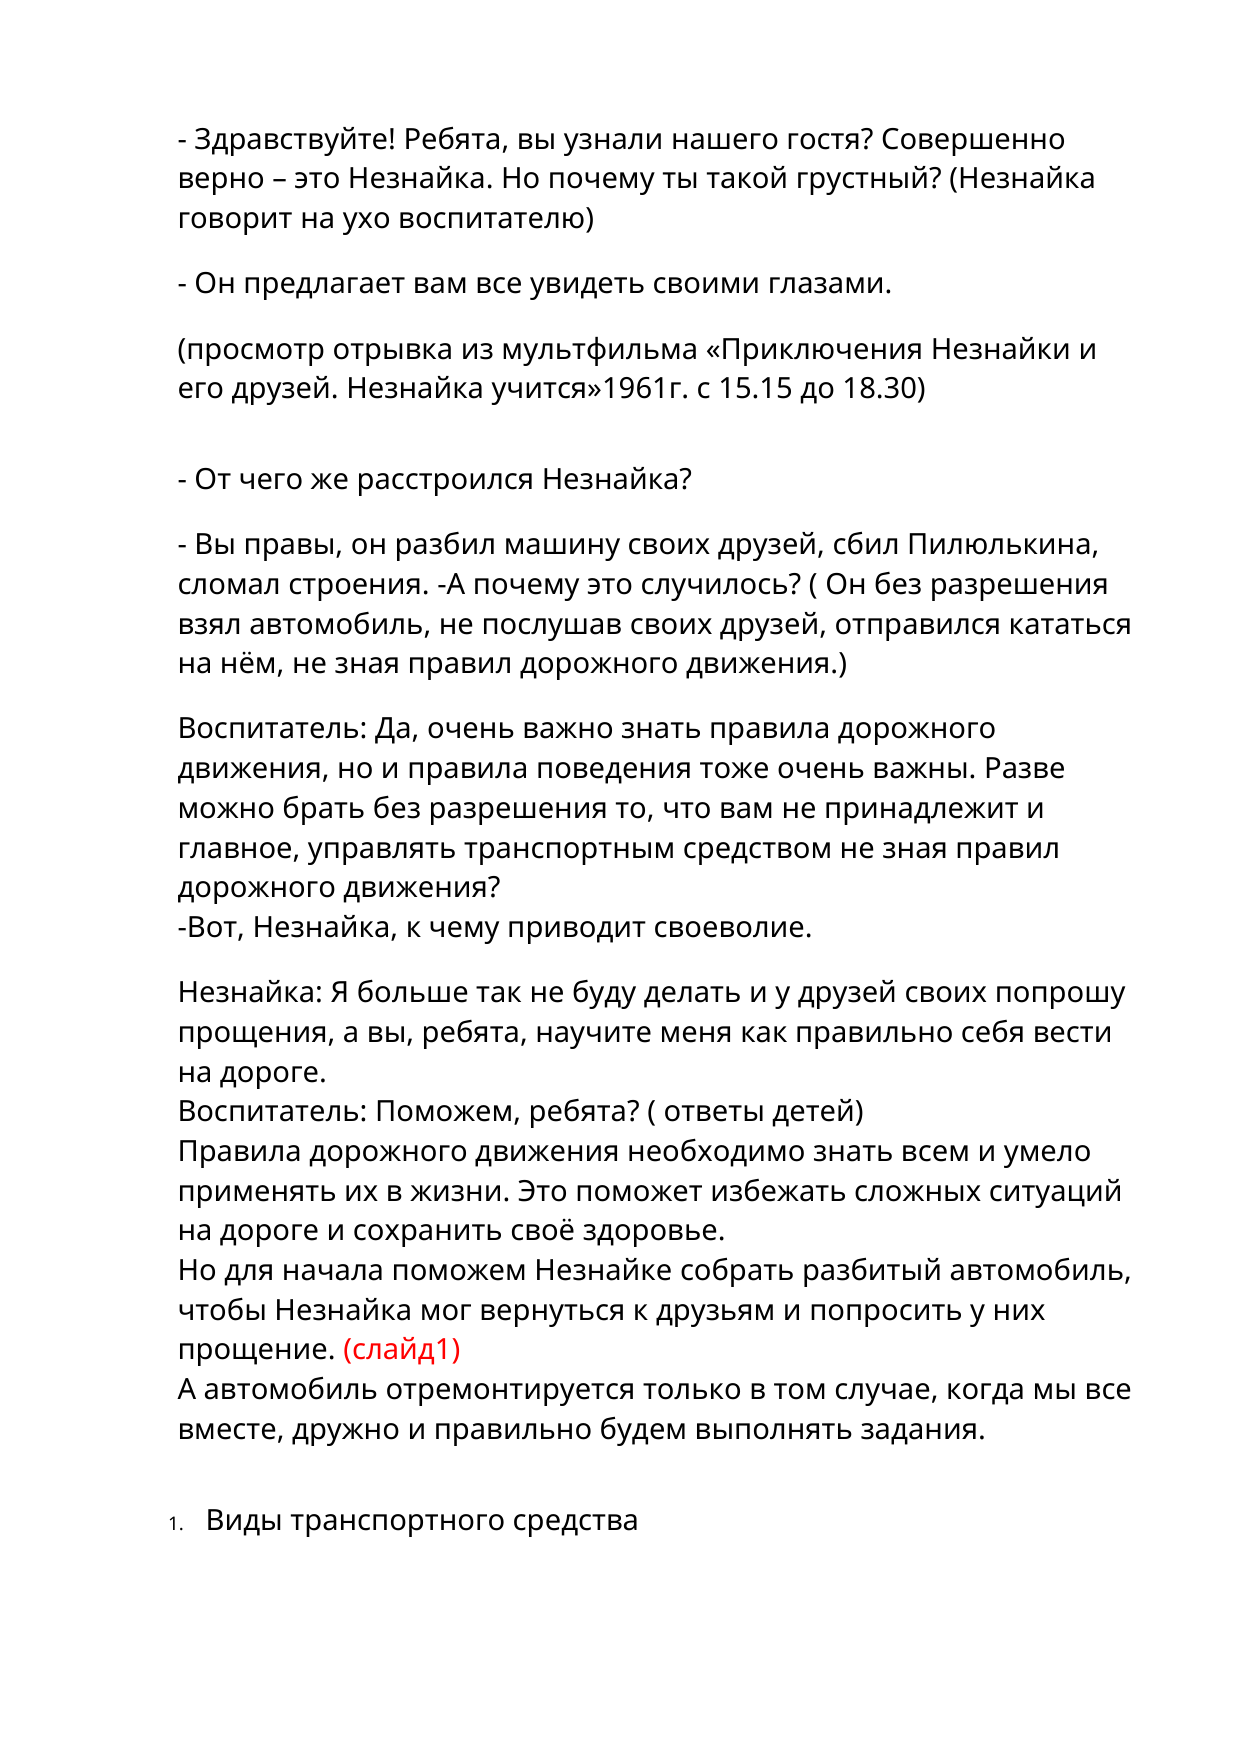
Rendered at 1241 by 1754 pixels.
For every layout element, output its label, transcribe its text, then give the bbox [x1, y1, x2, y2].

text А автомобиль отремонтируется только в том случае, когда мы все вместе, дружно и правильно будем выполнять задания. [177, 1368, 1152, 1448]
text (просмотр отрывка из мультфильма «Приключения Незнайки и его друзей. Незнайка учится»1961г. с 15.15 до 18.30) [177, 328, 1152, 407]
text - От чего же расстроился Незнайка? [177, 458, 1152, 498]
text Воспитатель: Поможем, ребята? ( ответы детей) [177, 1091, 1152, 1130]
text Правила дорожного движения необходимо знать всем и умело применять их в жизни. Это поможет избежать сложных ситуаций на дороге и сохранить своё здоровье. [177, 1130, 1152, 1249]
text Но для начала поможем Незнайке собрать разбитый автомобиль, чтобы Незнайка мог вернуться к друзьям и попросить у них прощение. (слайд1) [177, 1249, 1152, 1368]
text - Здравствуйте! Ребята, вы узнали нашего гостя? Совершенно верно – это Незнайка. Но почему ты такой грустный? (Незнайка говорит на ухо воспитателю) [177, 118, 1152, 237]
list Виды транспортного средства [168, 1499, 1152, 1538]
text Незнайка: Я больше так не буду делать и у друзей своих попрошу прощения, а вы, ребята, научите меня как правильно себя вести на дороге. [177, 971, 1152, 1091]
text - Он предлагает вам все увидеть своими глазами. [177, 263, 1152, 302]
text Воспитатель: Да, очень важно знать правила дорожного движения, но и правила поведения тоже очень важны. Разве можно брать без разрешения то, что вам не принадлежит и главное, управлять транспортным средством не зная правил дорожного движения? [177, 708, 1152, 906]
text - Вы правы, он разбил машину своих друзей, сбил Пилюлькина, сломал строения. -А почему это случилось? ( Он без разрешения взял автомобиль, не послушав своих друзей, отправился кататься на нём, не зная правил дорожного движения.) [177, 523, 1152, 682]
text -Вот, Незнайка, к чему приводит своеволие. [177, 906, 1152, 946]
